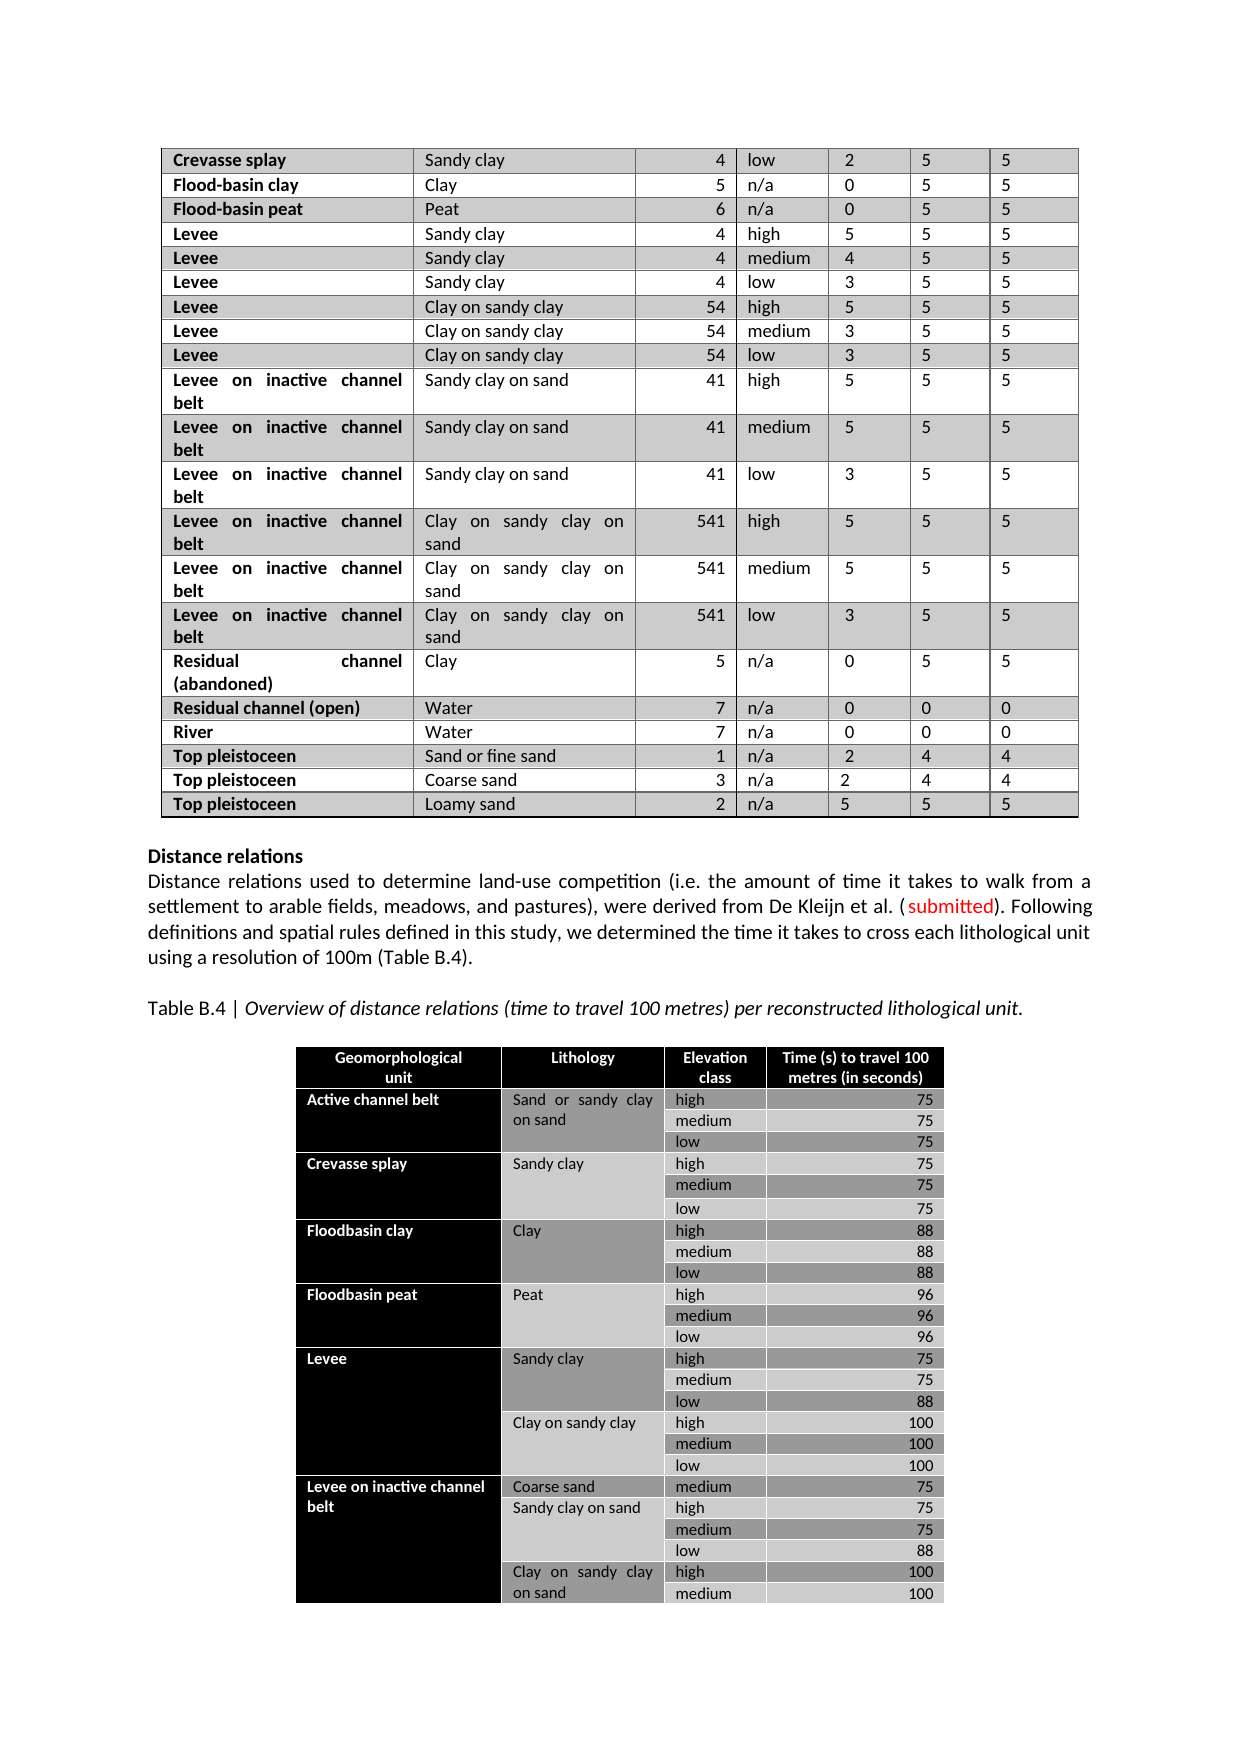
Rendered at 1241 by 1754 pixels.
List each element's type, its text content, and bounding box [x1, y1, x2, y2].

table_cell low [665, 1132, 766, 1152]
table_cell Crevasse splay [162, 149, 413, 173]
table_cell n/a [737, 650, 828, 696]
table_cell 0 [911, 721, 989, 743]
table_cell 5 [991, 556, 1078, 602]
table_cell medium [665, 1519, 766, 1539]
table_cell 75 [767, 1348, 944, 1368]
table_cell 7 [636, 721, 736, 743]
table_cell 88 [767, 1241, 944, 1262]
table_cell 5 [991, 650, 1078, 696]
table_cell Levee on inactive channel belt [296, 1476, 501, 1603]
text Distance relations [148, 843, 1093, 868]
table_cell Levee [162, 247, 413, 269]
table_cell 5 [991, 149, 1078, 173]
table_cell 5 [911, 369, 989, 414]
table_cell 3 [829, 320, 910, 342]
table_cell 5 [991, 320, 1078, 342]
table_cell 5 [911, 296, 989, 318]
table_cell low [665, 1391, 766, 1411]
table_cell medium [665, 1370, 766, 1390]
table_cell 54 [636, 296, 736, 318]
table_cell medium [665, 1434, 766, 1454]
table_cell 100 [767, 1412, 944, 1432]
table_cell 41 [636, 369, 736, 414]
table_cell n/a [737, 697, 828, 719]
table_cell 5 [636, 174, 736, 197]
table_cell n/a [737, 745, 828, 767]
table_cell medium [665, 1583, 766, 1603]
table_cell Water [414, 697, 635, 719]
table_cell 2 [829, 745, 910, 767]
table_cell Clay on sandy clay on sand [414, 556, 635, 602]
table_header Elevation class [665, 1047, 766, 1088]
table_cell medium [737, 320, 828, 342]
table_cell Sandy clay on sand [414, 415, 635, 461]
table_cell low [665, 1327, 766, 1347]
table_cell Top pleistoceen [162, 745, 413, 767]
table_cell Levee on inactive channel belt [162, 509, 413, 555]
table_cell low [737, 271, 828, 294]
table_cell 96 [767, 1284, 944, 1304]
table_cell 5 [911, 556, 989, 602]
table_cell 5 [991, 247, 1078, 269]
table_cell high [737, 369, 828, 414]
table_cell 5 [829, 369, 910, 414]
table_cell 5 [829, 223, 910, 246]
table_cell 4 [636, 149, 736, 173]
table_cell low [737, 462, 828, 508]
table_cell 4 [829, 247, 910, 269]
table_cell high [665, 1089, 766, 1109]
table_cell 75 [767, 1175, 944, 1198]
table_cell 4 [991, 745, 1078, 767]
table_cell low [737, 603, 828, 649]
table_cell 100 [767, 1562, 944, 1582]
table_cell Crevasse splay [296, 1153, 501, 1219]
table_cell 54 [636, 344, 736, 367]
table_cell 1 [636, 745, 736, 767]
table_cell 5 [911, 223, 989, 246]
table_cell 2 [829, 149, 910, 173]
table_cell Sandy clay on sand [502, 1498, 664, 1561]
table_cell Levee [162, 223, 413, 246]
table_cell 541 [636, 603, 736, 649]
table_cell 5 [991, 174, 1078, 197]
table_cell n/a [737, 769, 828, 791]
table_cell River [162, 721, 413, 743]
table_cell Sandy clay [414, 223, 635, 246]
table_cell Peat [414, 198, 635, 222]
table_cell Levee [162, 344, 413, 367]
table_cell Levee on inactive channel belt [162, 556, 413, 602]
table_cell 0 [991, 721, 1078, 743]
table_cell low [665, 1540, 766, 1561]
table_cell low [737, 149, 828, 173]
table_cell 75 [767, 1476, 944, 1497]
table_cell Sandy clay on sand [414, 369, 635, 414]
table_cell 5 [911, 650, 989, 696]
table_cell 0 [829, 174, 910, 197]
table_header Geomorphological unit [296, 1047, 501, 1088]
table_cell 0 [829, 650, 910, 696]
table_cell Levee on inactive channel belt [162, 603, 413, 649]
table_cell 96 [767, 1305, 944, 1326]
table_cell 5 [991, 462, 1078, 508]
table_cell 5 [911, 198, 989, 222]
table_cell Flood-basin peat [162, 198, 413, 222]
table_cell Floodbasin peat [296, 1284, 501, 1347]
table_cell 5 [991, 509, 1078, 555]
table_cell Top pleistoceen [162, 769, 413, 791]
table_cell 6 [636, 198, 736, 222]
table_cell 5 [911, 174, 989, 197]
table_cell 75 [767, 1199, 944, 1219]
table_cell Residual channel (open) [162, 697, 413, 719]
table_cell 3 [636, 769, 736, 791]
table_cell medium [737, 556, 828, 602]
table_cell Sandy clay [414, 149, 635, 173]
table_cell 100 [767, 1434, 944, 1454]
table_cell 5 [911, 462, 989, 508]
table_cell 5 [911, 149, 989, 173]
table_cell 5 [991, 344, 1078, 367]
table_cell high [665, 1220, 766, 1240]
table_cell high [737, 509, 828, 555]
table_cell 5 [991, 271, 1078, 294]
table_cell n/a [737, 793, 828, 816]
table_cell high [665, 1412, 766, 1432]
table_cell high [665, 1348, 766, 1368]
table_cell 7 [636, 697, 736, 719]
table_cell Levee [162, 296, 413, 318]
table_cell 5 [991, 296, 1078, 318]
table_cell Water [414, 721, 635, 743]
table_cell 41 [636, 462, 736, 508]
table_cell 5 [911, 271, 989, 294]
table_cell 541 [636, 509, 736, 555]
table_cell 5 [911, 320, 989, 342]
table_cell Levee [162, 320, 413, 342]
table_cell Sandy clay [502, 1153, 664, 1219]
table_cell 3 [829, 462, 910, 508]
table_cell Residual channel (abandoned) [162, 650, 413, 696]
table_cell high [665, 1153, 766, 1173]
table_cell Clay on sandy clay on sand [414, 603, 635, 649]
table_cell high [665, 1284, 766, 1304]
table_cell 5 [991, 369, 1078, 414]
table_cell 4 [636, 247, 736, 269]
table_cell medium [665, 1476, 766, 1497]
table_cell Coarse sand [502, 1476, 664, 1497]
table_cell 5 [911, 344, 989, 367]
table_cell Sandy clay [414, 271, 635, 294]
table_cell 5 [829, 793, 910, 816]
table_cell medium [665, 1305, 766, 1326]
table_cell Levee on inactive channel belt [162, 415, 413, 461]
table_header Lithology [502, 1047, 664, 1088]
table_cell 5 [911, 247, 989, 269]
table_cell Clay on sandy clay on sand [414, 509, 635, 555]
table_cell Levee [296, 1348, 501, 1475]
table_cell 75 [767, 1519, 944, 1539]
table_cell medium [737, 415, 828, 461]
table_cell medium [665, 1241, 766, 1262]
table_cell 4 [636, 223, 736, 246]
table_cell 5 [911, 415, 989, 461]
table_cell 5 [991, 415, 1078, 461]
table_cell Coarse sand [414, 769, 635, 791]
table_cell Clay on sandy clay [414, 296, 635, 318]
table_cell 100 [767, 1455, 944, 1475]
table_cell high [665, 1562, 766, 1582]
table_cell 4 [991, 769, 1078, 791]
table_cell 41 [636, 415, 736, 461]
table_cell 5 [829, 509, 910, 555]
table_cell high [737, 223, 828, 246]
table_cell Active channel belt [296, 1089, 501, 1152]
table_cell low [665, 1263, 766, 1283]
table_cell 0 [829, 697, 910, 719]
table_cell 0 [829, 198, 910, 222]
table_cell Clay on sandy clay [414, 320, 635, 342]
table_cell Sand or fine sand [414, 745, 635, 767]
table_cell 0 [829, 721, 910, 743]
table_cell low [665, 1199, 766, 1219]
table_cell Peat [502, 1284, 664, 1347]
table_cell Levee [162, 271, 413, 294]
table_cell 4 [636, 271, 736, 294]
table_cell medium [665, 1110, 766, 1131]
table_cell 5 [911, 509, 989, 555]
table_cell 75 [767, 1110, 944, 1131]
table_cell 75 [767, 1153, 944, 1173]
table_cell Top pleistoceen [162, 793, 413, 816]
table_cell Loamy sand [414, 793, 635, 816]
table_cell Sandy clay on sand [414, 462, 635, 508]
table_cell 2 [636, 793, 736, 816]
table_cell 541 [636, 556, 736, 602]
table_cell 96 [767, 1327, 944, 1347]
table_cell 5 [991, 198, 1078, 222]
table_cell Levee on inactive channel belt [162, 462, 413, 508]
table_cell high [737, 296, 828, 318]
table_cell 5 [829, 556, 910, 602]
table_cell Clay [414, 174, 635, 197]
table_cell n/a [737, 174, 828, 197]
table_cell Clay on sandy clay [414, 344, 635, 367]
table_cell medium [737, 247, 828, 269]
table_cell low [737, 344, 828, 367]
table_cell 75 [767, 1370, 944, 1390]
table_cell 0 [911, 697, 989, 719]
table_cell 5 [991, 603, 1078, 649]
table_cell 88 [767, 1540, 944, 1561]
table_cell Clay on sandy clay on sand [502, 1562, 664, 1603]
table_cell 75 [767, 1089, 944, 1109]
table_cell 88 [767, 1263, 944, 1283]
table_cell high [665, 1498, 766, 1518]
table_header Time (s) to travel 100 metres (in seconds) [767, 1047, 944, 1088]
table_cell Sandy clay [414, 247, 635, 269]
table_cell 3 [829, 603, 910, 649]
table_cell Sandy clay [502, 1348, 664, 1411]
table_cell 5 [991, 223, 1078, 246]
table_cell 5 [911, 603, 989, 649]
table_cell 54 [636, 320, 736, 342]
table_cell 5 [829, 296, 910, 318]
table_cell 3 [829, 344, 910, 367]
table_cell n/a [737, 721, 828, 743]
table_cell 0 [991, 697, 1078, 719]
table_cell Sand or sandy clay on sand [502, 1089, 664, 1152]
table_cell 5 [829, 415, 910, 461]
table_cell 4 [911, 769, 989, 791]
table_cell Levee on inactive channel belt [162, 369, 413, 414]
table_cell 4 [911, 745, 989, 767]
table_cell low [665, 1455, 766, 1475]
table_cell 100 [767, 1583, 944, 1603]
table_cell 88 [767, 1391, 944, 1411]
text Table B.4 | Overview of distance relations (time to travel 100 metres) per reconstructed lithological unit. [148, 995, 1093, 1021]
table_cell 5 [636, 650, 736, 696]
table_cell 75 [767, 1498, 944, 1518]
table_cell Flood-basin clay [162, 174, 413, 197]
text Distance relations used to determine land-use competition (i.e. the amount of time it takes to walk from a settlement to arable fields, meadows, and pastures), were derived from De Kleijn et al. (submitted). Following definitions and spatial rules defined in this study, we determined the time it takes to cross each lithological unit using a resolution of 100m (Table B.4). [148, 868, 1093, 970]
table_cell Clay [414, 650, 635, 696]
table_cell 5 [911, 793, 989, 816]
table_cell n/a [737, 198, 828, 222]
table_cell Clay on sandy clay [502, 1412, 664, 1475]
table_cell Floodbasin clay [296, 1220, 501, 1283]
table_cell 88 [767, 1220, 944, 1240]
table_cell medium [665, 1175, 766, 1198]
table_cell 2 [829, 769, 910, 791]
table_cell 3 [829, 271, 910, 294]
table_cell Clay [502, 1220, 664, 1283]
table_cell 75 [767, 1132, 944, 1152]
table_cell 5 [991, 793, 1078, 816]
